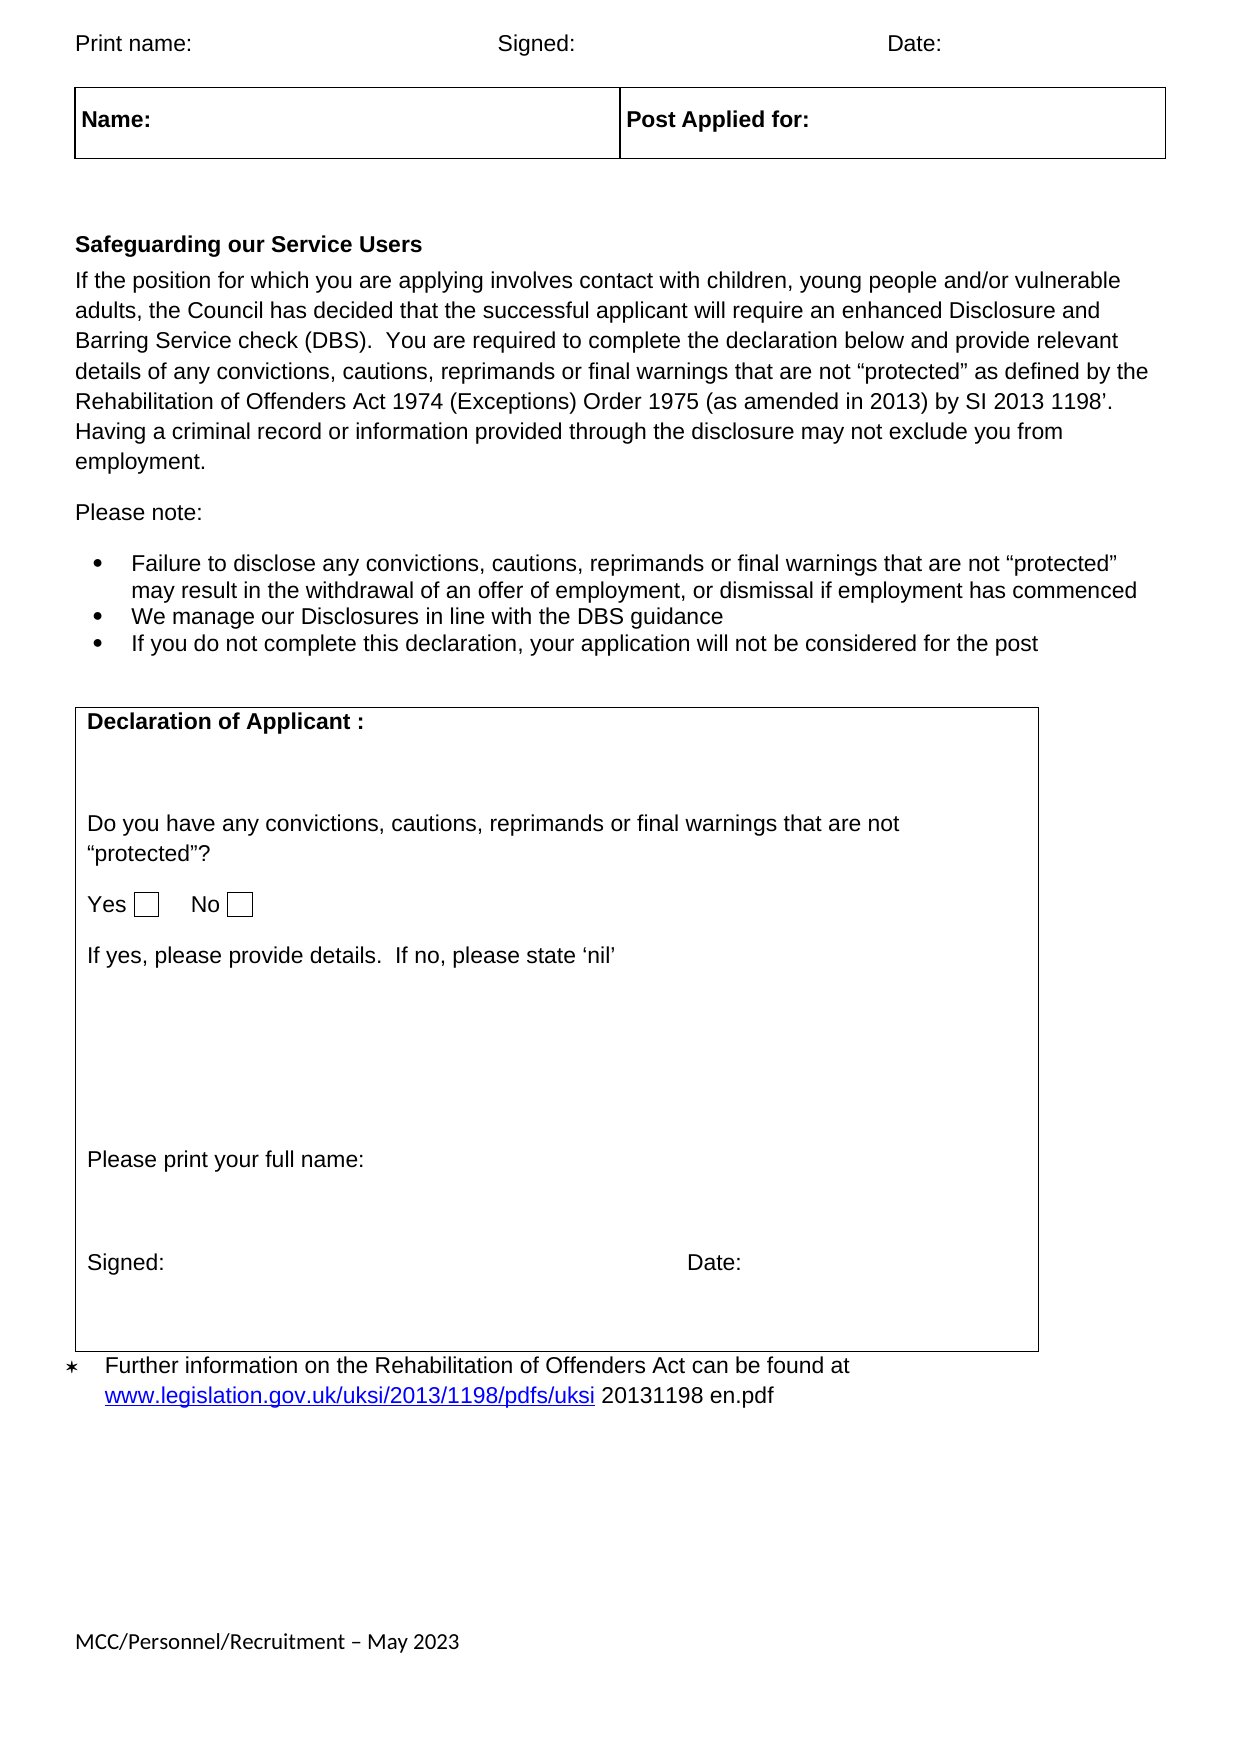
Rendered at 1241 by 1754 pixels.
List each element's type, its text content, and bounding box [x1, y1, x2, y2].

text Please note: [75, 499, 1165, 526]
table_header Declaration of Applicant : Do you have any convictions, cautions, reprimands or final warnings that are not “protected”? Yes No If yes, please provide details. If no, please state ‘nil’ Please print your full name: Signed: Date: [76, 708, 1038, 1351]
list We manage our Disclosures in line with the DBS guidance [94, 603, 1165, 629]
table_header Post Applied for: [621, 88, 1165, 157]
list Failure to disclose any convictions, cautions, reprimands or final warnings that are not “protected” may result in the withdrawal of an offer of employment, or dismissal if employment has commenced [94, 550, 1165, 603]
text If the position for which you are applying involves contact with children, young people and/or vulnerable adults, the Council has decided that the successful applicant will require an enhanced Disclosure and Barring Service check (DBS). You are required to complete the declaration below and provide relevant details of any convictions, cautions, reprimands or final warnings that are not “protected” as defined by the Rehabilitation of Offenders Act 1974 (Exceptions) Order 1975 (as amended in 2013) by SI 2013 1198’. Having a criminal record or information provided through the disclosure may not exclude you from employment. [75, 267, 1165, 475]
text Print name: Signed: Date: [75, 29, 1165, 56]
subtitle Safeguarding our Service Users [75, 231, 1165, 257]
table_header Name: [76, 88, 619, 157]
list Further information on the Rehabilitation of Offenders Act can be found at www.legislation.gov.uk/uksi/2013/1198/pdfs/uksi 20131198 en.pdf [66, 1352, 1165, 1408]
list If you do not complete this declaration, your application will not be considered for the post [94, 629, 1165, 656]
